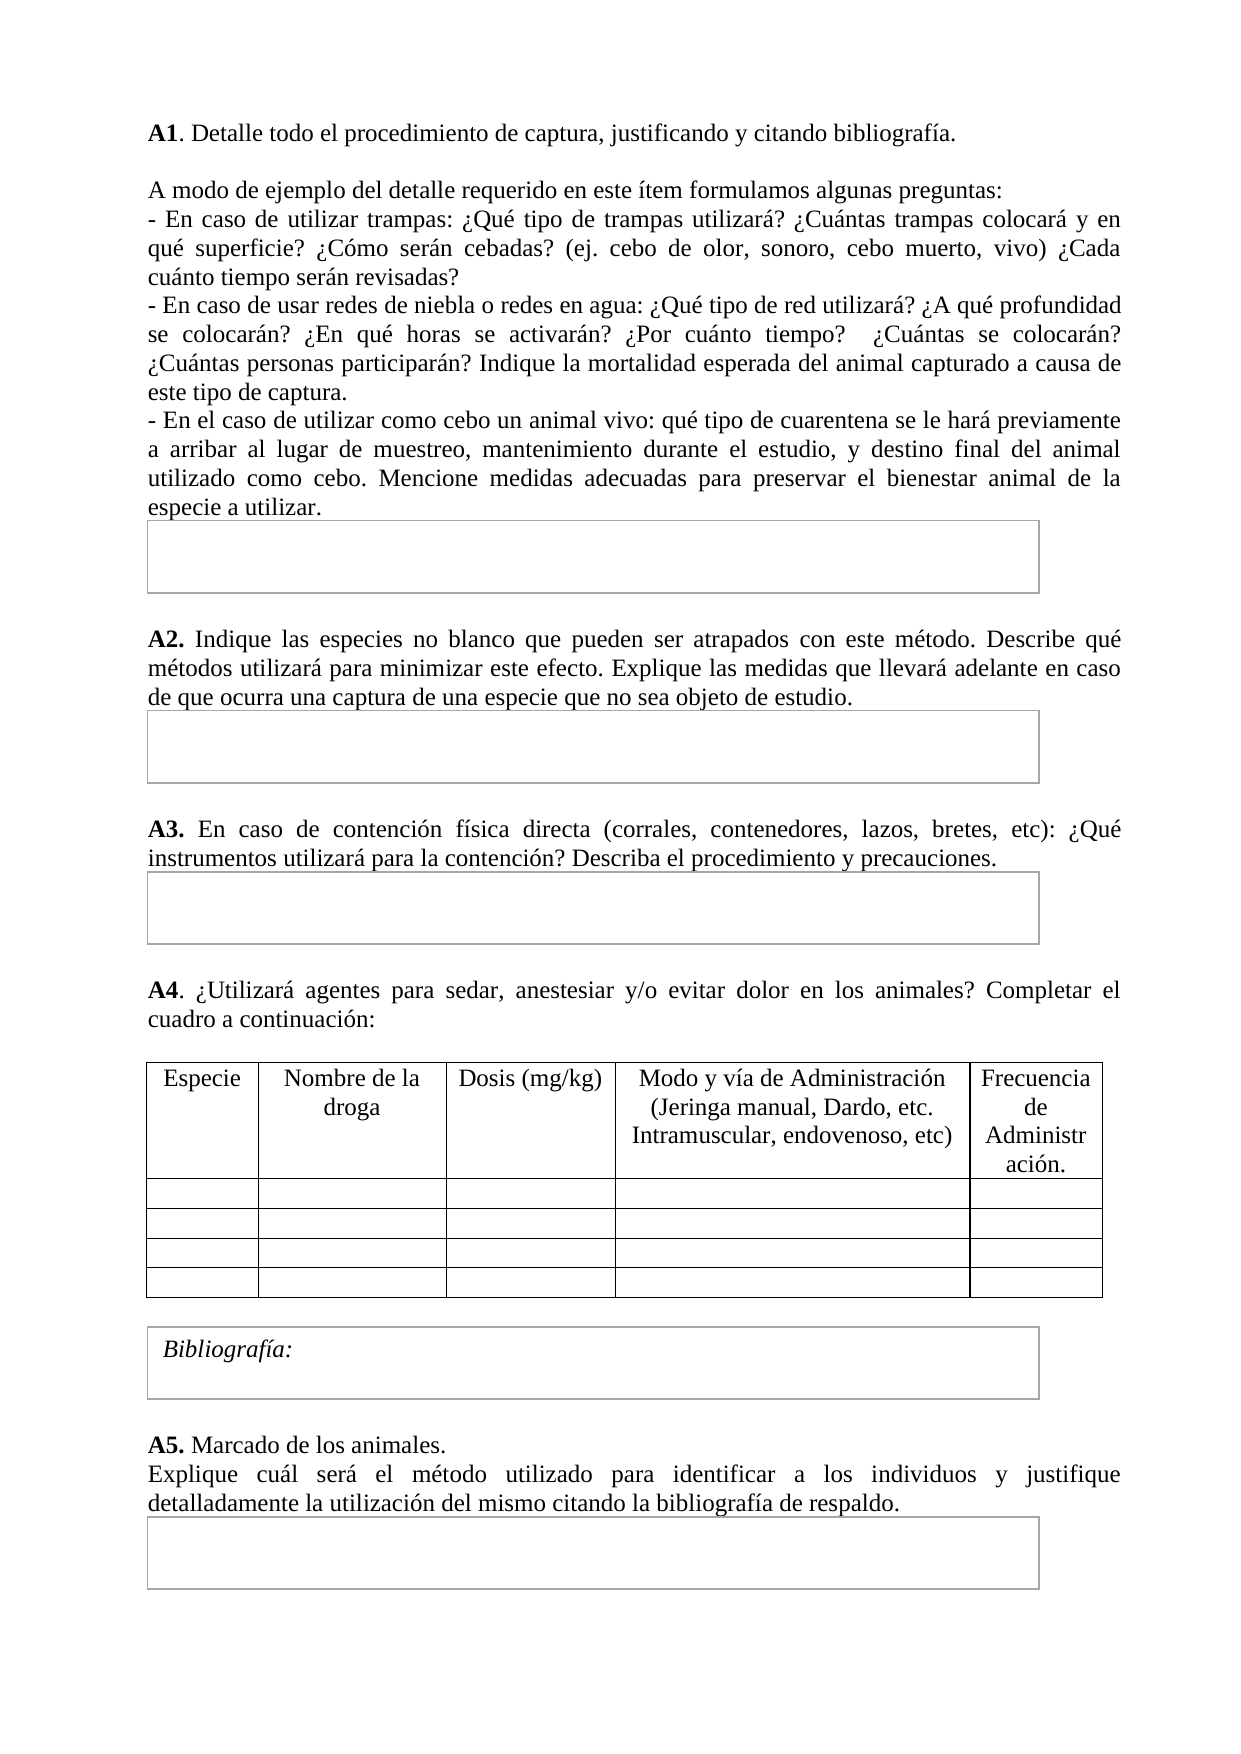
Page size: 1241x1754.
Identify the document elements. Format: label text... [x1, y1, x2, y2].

table_cell [616, 1239, 969, 1267]
text - En caso de usar redes de niebla o redes en agua: ¿Qué tipo de red utilizará? ¿A qué profundidad se colocarán? ¿En qué horas se activarán? ¿Por cuánto tiempo? ¿Cuántas se colocarán? ¿Cuántas personas participarán? Indique la mortalidad esperada del animal capturado a causa de este tipo de captura. [148, 291, 1122, 406]
table_header Nombre de la droga [259, 1063, 446, 1178]
table_cell [971, 1239, 1102, 1267]
table_header Especie [147, 1063, 258, 1178]
text Explique cuál será el método utilizado para identificar a los individuos y justifique detalladamente la utilización del mismo citando la bibliografía de respaldo. [148, 1459, 1122, 1517]
text A4. ¿Utilizará agentes para sedar, anestesiar y/o evitar dolor en los animales? Completar el cuadro a continuación: [148, 976, 1122, 1033]
table_cell [147, 1239, 258, 1267]
text A modo de ejemplo del detalle requerido en este ítem formulamos algunas preguntas: [148, 176, 1122, 204]
text - En caso de utilizar trampas: ¿Qué tipo de trampas utilizará? ¿Cuántas trampas colocará y en qué superficie? ¿Cómo serán cebadas? (ej. cebo de olor, sonoro, cebo muerto, vivo) ¿Cada cuánto tiempo serán revisadas? [148, 204, 1122, 291]
table_header Modo y vía de Administración (Jeringa manual, Dardo, etc. Intramuscular, endovenoso, etc) [616, 1063, 969, 1178]
table_cell [447, 1179, 615, 1208]
table_cell [971, 1268, 1102, 1297]
table_cell [447, 1209, 615, 1237]
text A1. Detalle todo el procedimiento de captura, justificando y citando bibliografía. [148, 118, 1122, 147]
table_cell [259, 1179, 446, 1208]
text A3. En caso de contención física directa (corrales, contenedores, lazos, bretes, etc): ¿Qué instrumentos utilizará para la contención? Describa el procedimiento y precauciones. [148, 814, 1122, 872]
table_cell [616, 1179, 969, 1208]
table_cell [259, 1239, 446, 1267]
table_cell [971, 1179, 1102, 1208]
table_cell [616, 1268, 969, 1297]
text A2. Indique las especies no blanco que pueden ser atrapados con este método. Describe qué métodos utilizará para minimizar este efecto. Explique las medidas que llevará adelante en caso de que ocurra una captura de una especie que no sea objeto de estudio. [148, 624, 1122, 711]
table_cell [447, 1239, 615, 1267]
table_cell [971, 1209, 1102, 1237]
table_cell [147, 1209, 258, 1237]
table_cell [259, 1209, 446, 1237]
table_cell [259, 1268, 446, 1297]
table_header Frecuencia de Administración. [971, 1063, 1102, 1178]
text A5. Marcado de los animales. [148, 1431, 1122, 1459]
table_cell [447, 1268, 615, 1297]
table_header Dosis (mg/kg) [447, 1063, 615, 1178]
text - En el caso de utilizar como cebo un animal vivo: qué tipo de cuarentena se le hará previamente a arribar al lugar de muestreo, mantenimiento durante el estudio, y destino final del animal utilizado como cebo. Mencione medidas adecuadas para preservar el bienestar animal de la especie a utilizar. [148, 406, 1122, 521]
table_cell [147, 1179, 258, 1208]
table_cell [616, 1209, 969, 1237]
table_cell [147, 1268, 258, 1297]
